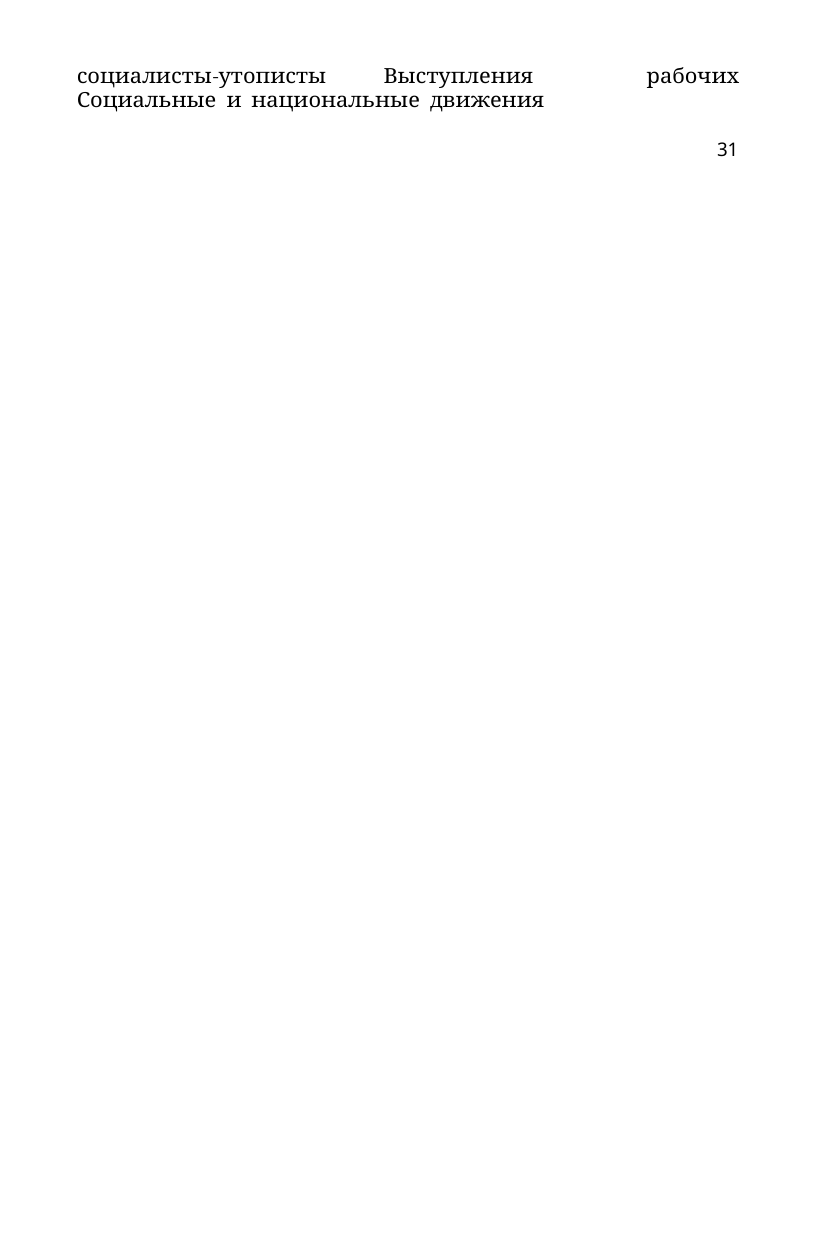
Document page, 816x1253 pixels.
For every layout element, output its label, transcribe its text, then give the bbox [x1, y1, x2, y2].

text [77, 64, 739, 113]
text 31 [77, 137, 738, 162]
